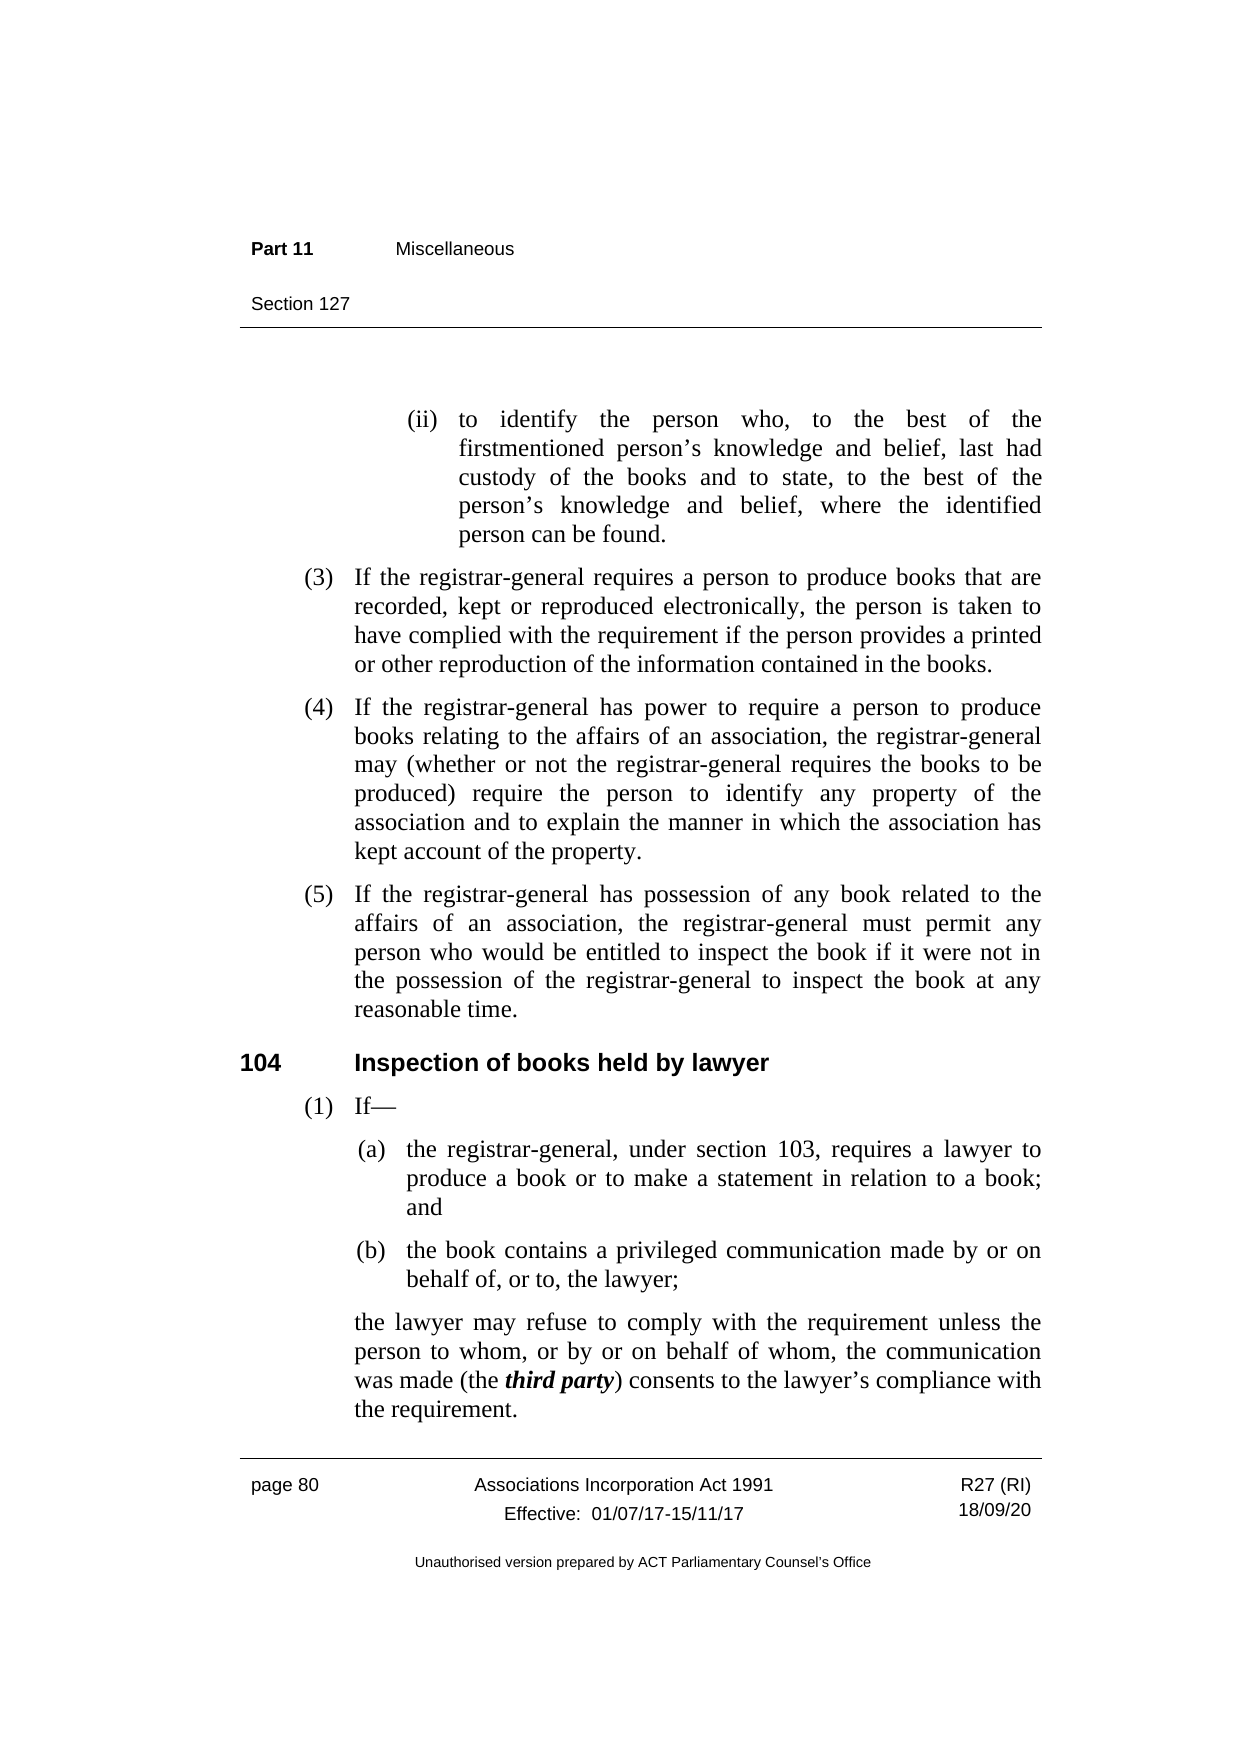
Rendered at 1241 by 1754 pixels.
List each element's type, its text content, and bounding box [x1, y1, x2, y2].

text the lawyer may refuse to comply with the requirement unless the person to whom, or by or on behalf of whom, the communication was made (the third party) consents to the lawyer’s compliance with the requirement. [354, 1307, 1042, 1422]
text (3) If the registrar-general requires a person to produce books that are recorded, kept or reproduced electronically, the person is taken to have complied with the requirement if the person provides a printed or other reproduction of the information contained in the books. [239, 562, 1042, 677]
text (a) the registrar-general, under section 103, requires a lawyer to produce a book or to make a statement in relation to a book; and [239, 1134, 1042, 1221]
text (b) the book contains a privileged communication made by or on behalf of, or to, the lawyer; [239, 1235, 1042, 1293]
text 104 Inspection of books held by lawyer [239, 1048, 1042, 1077]
text (ii) to identify the person who, to the best of the firstmentioned person’s knowledge and belief, last had custody of the books and to state, to the best of the person’s knowledge and belief, where the identified person can be found. [239, 404, 1042, 548]
text (1) If— [239, 1091, 1042, 1120]
text (4) If the registrar-general has power to require a person to produce books relating to the affairs of an association, the registrar-general may (whether or not the registrar-general requires the books to be produced) require the person to identify any property of the association and to explain the manner in which the association has kept account of the property. [239, 692, 1042, 864]
text (5) If the registrar-general has possession of any book related to the affairs of an association, the registrar-general must permit any person who would be entitled to inspect the book if it were not in the possession of the registrar-general to inspect the book at any reasonable time. [239, 879, 1042, 1023]
